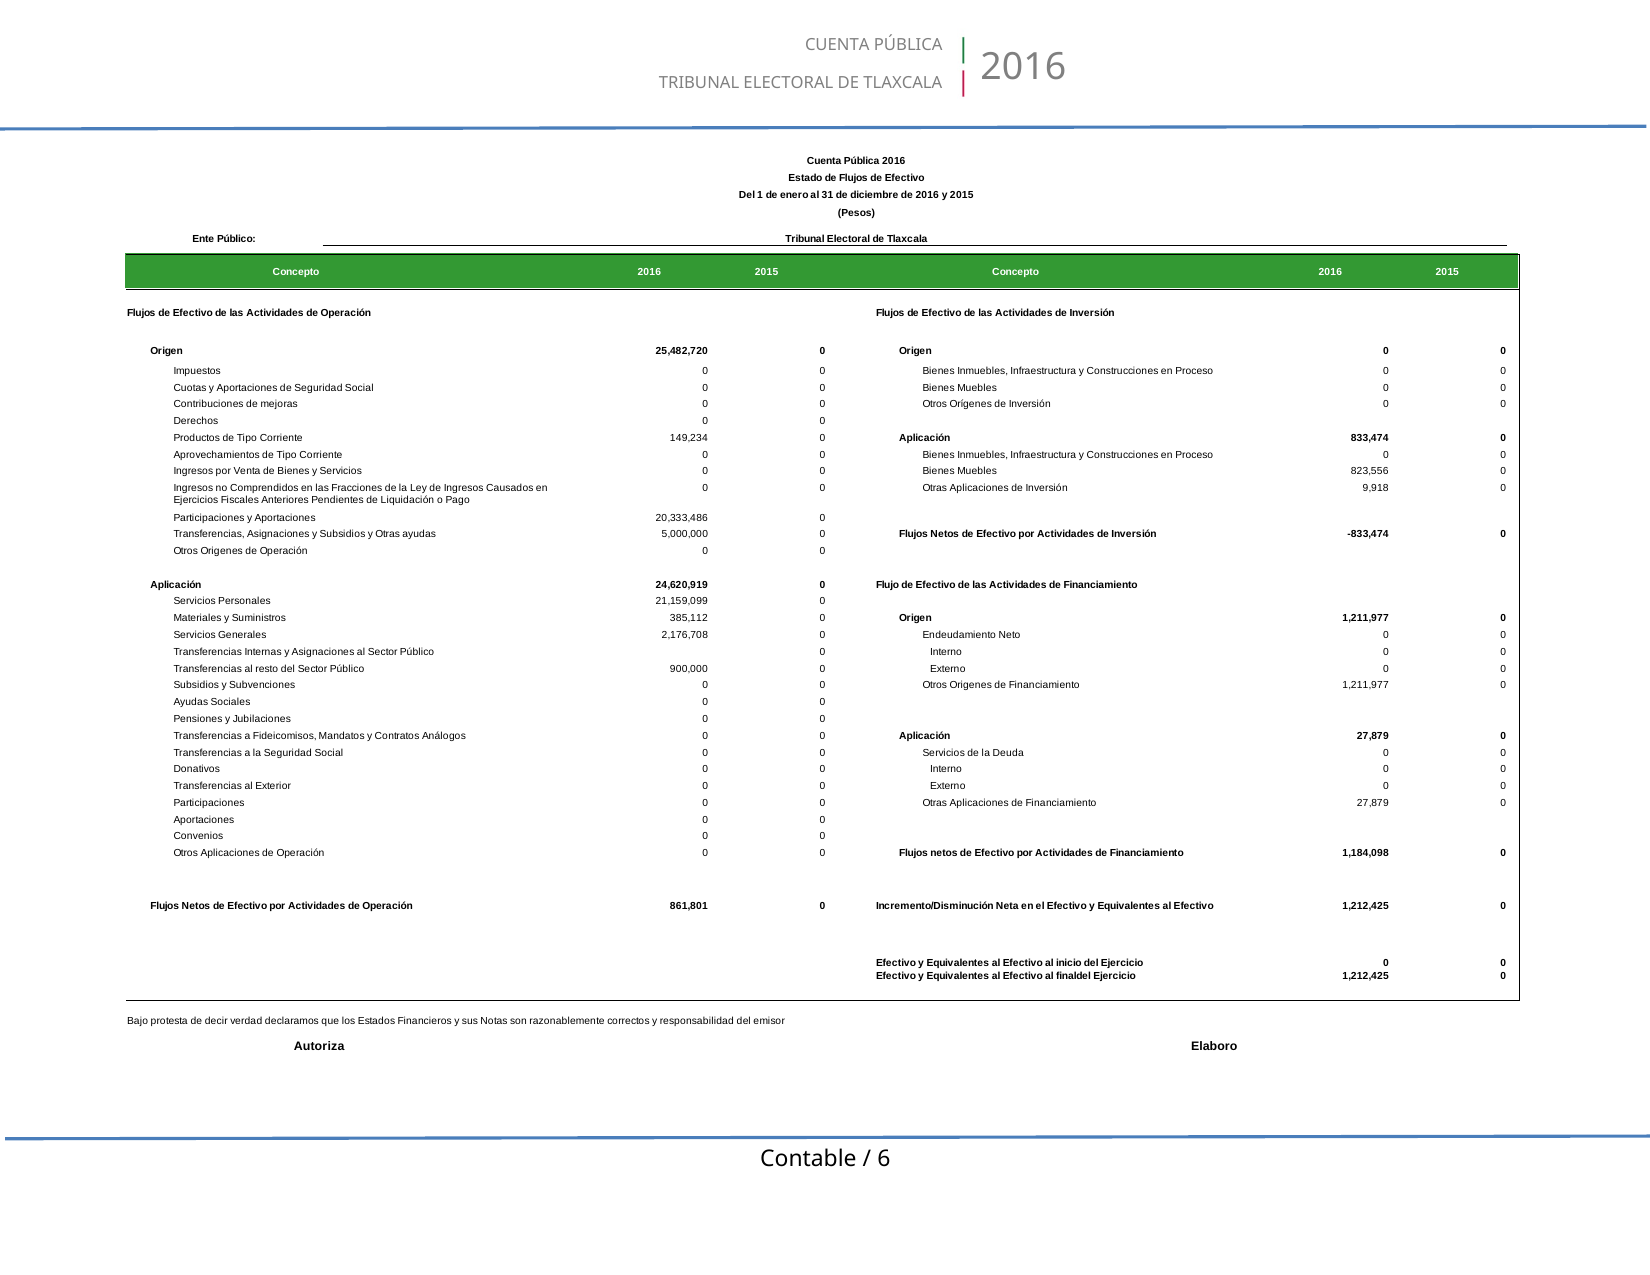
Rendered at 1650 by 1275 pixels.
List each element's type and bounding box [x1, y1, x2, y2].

picture [957, 28, 975, 99]
